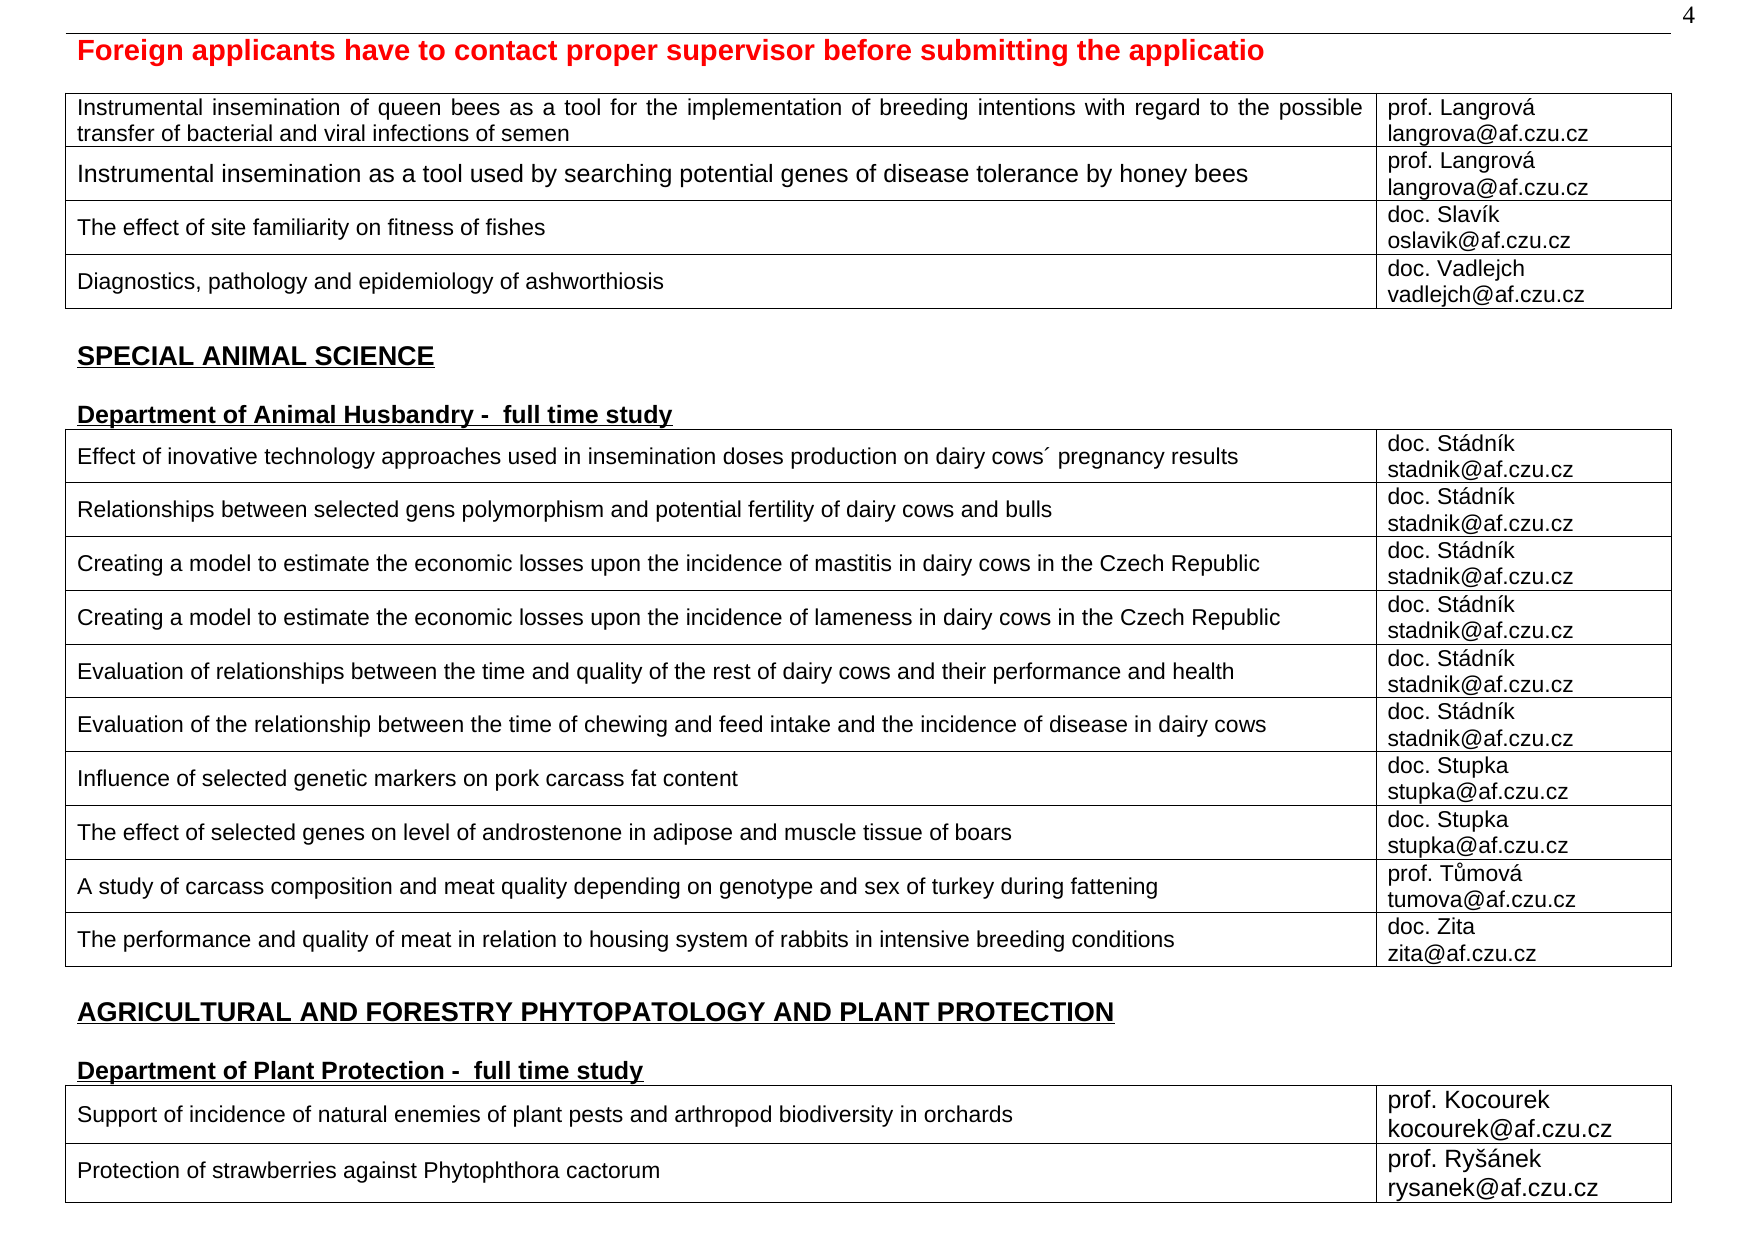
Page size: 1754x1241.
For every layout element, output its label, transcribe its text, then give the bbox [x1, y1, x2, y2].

table_cell Creating a model to estimate the economic losses upon the incidence of lameness in dairy cows in the Czech Republic [66, 591, 1376, 643]
table_cell Evaluation of the relationship between the time of chewing and feed intake and the incidence of disease in dairy cows [66, 698, 1376, 751]
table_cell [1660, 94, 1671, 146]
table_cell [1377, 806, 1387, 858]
table_cell Foreign applicants have to contact proper supervisor before submitting the applicatio [66, 34, 1376, 92]
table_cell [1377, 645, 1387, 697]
table_cell Influence of selected genetic markers on pork carcass fat content [66, 752, 1376, 805]
table_cell A study of carcass composition and meat quality depending on genotype and sex of turkey during fattening [66, 860, 1376, 912]
table_cell Evaluation of relationships between the time and quality of the rest of dairy cows and their performance and health [66, 645, 1376, 697]
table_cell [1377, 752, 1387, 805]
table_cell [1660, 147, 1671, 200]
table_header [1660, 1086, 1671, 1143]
text AGRICULTURAL AND FORESTRY PHYTOPATOLOGY AND PLANT PROTECTION [77, 996, 1695, 1027]
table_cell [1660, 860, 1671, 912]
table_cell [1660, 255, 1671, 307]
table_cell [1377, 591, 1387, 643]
text Department of Animal Husbandry - full time study [77, 400, 1695, 428]
text SPECIAL ANIMAL SCIENCE [77, 340, 1695, 371]
table_cell Diagnostics, pathology and epidemiology of ashworthiosis [66, 255, 1376, 307]
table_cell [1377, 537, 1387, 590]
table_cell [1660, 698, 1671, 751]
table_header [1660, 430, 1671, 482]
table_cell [1660, 1144, 1671, 1202]
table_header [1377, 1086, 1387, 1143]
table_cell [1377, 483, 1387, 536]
table_header Support of incidence of natural enemies of plant pests and arthropod biodiversity in orchards [66, 1086, 1376, 1143]
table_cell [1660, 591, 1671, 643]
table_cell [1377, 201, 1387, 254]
text Department of Plant Protection - full time study [77, 1056, 1695, 1084]
table_cell Relationships between selected gens polymorphism and potential fertility of dairy cows and bulls [66, 483, 1376, 536]
table_cell Creating a model to estimate the economic losses upon the incidence of mastitis in dairy cows in the Czech Republic [66, 537, 1376, 590]
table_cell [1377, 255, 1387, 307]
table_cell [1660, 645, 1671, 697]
table_cell Instrumental insemination as a tool used by searching potential genes of disease tolerance by honey bees [66, 147, 1376, 200]
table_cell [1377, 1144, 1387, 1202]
table_cell The performance and quality of meat in relation to housing system of rabbits in intensive breeding conditions [66, 913, 1376, 966]
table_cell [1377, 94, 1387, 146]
table_cell The effect of selected genes on level of androstenone in adipose and muscle tissue of boars [66, 806, 1376, 858]
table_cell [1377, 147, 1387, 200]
table_cell [1376, 34, 1671, 92]
table_cell Protection of strawberries against Phytophthora cactorum [66, 1144, 1376, 1202]
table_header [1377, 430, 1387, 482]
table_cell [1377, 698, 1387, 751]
table_header Effect of inovative technology approaches used in insemination doses production on dairy cows´ pregnancy results [66, 430, 1376, 482]
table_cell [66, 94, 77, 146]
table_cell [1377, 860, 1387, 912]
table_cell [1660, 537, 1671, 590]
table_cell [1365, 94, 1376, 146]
table_cell The effect of site familiarity on fitness of fishes [66, 201, 1376, 254]
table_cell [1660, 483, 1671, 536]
